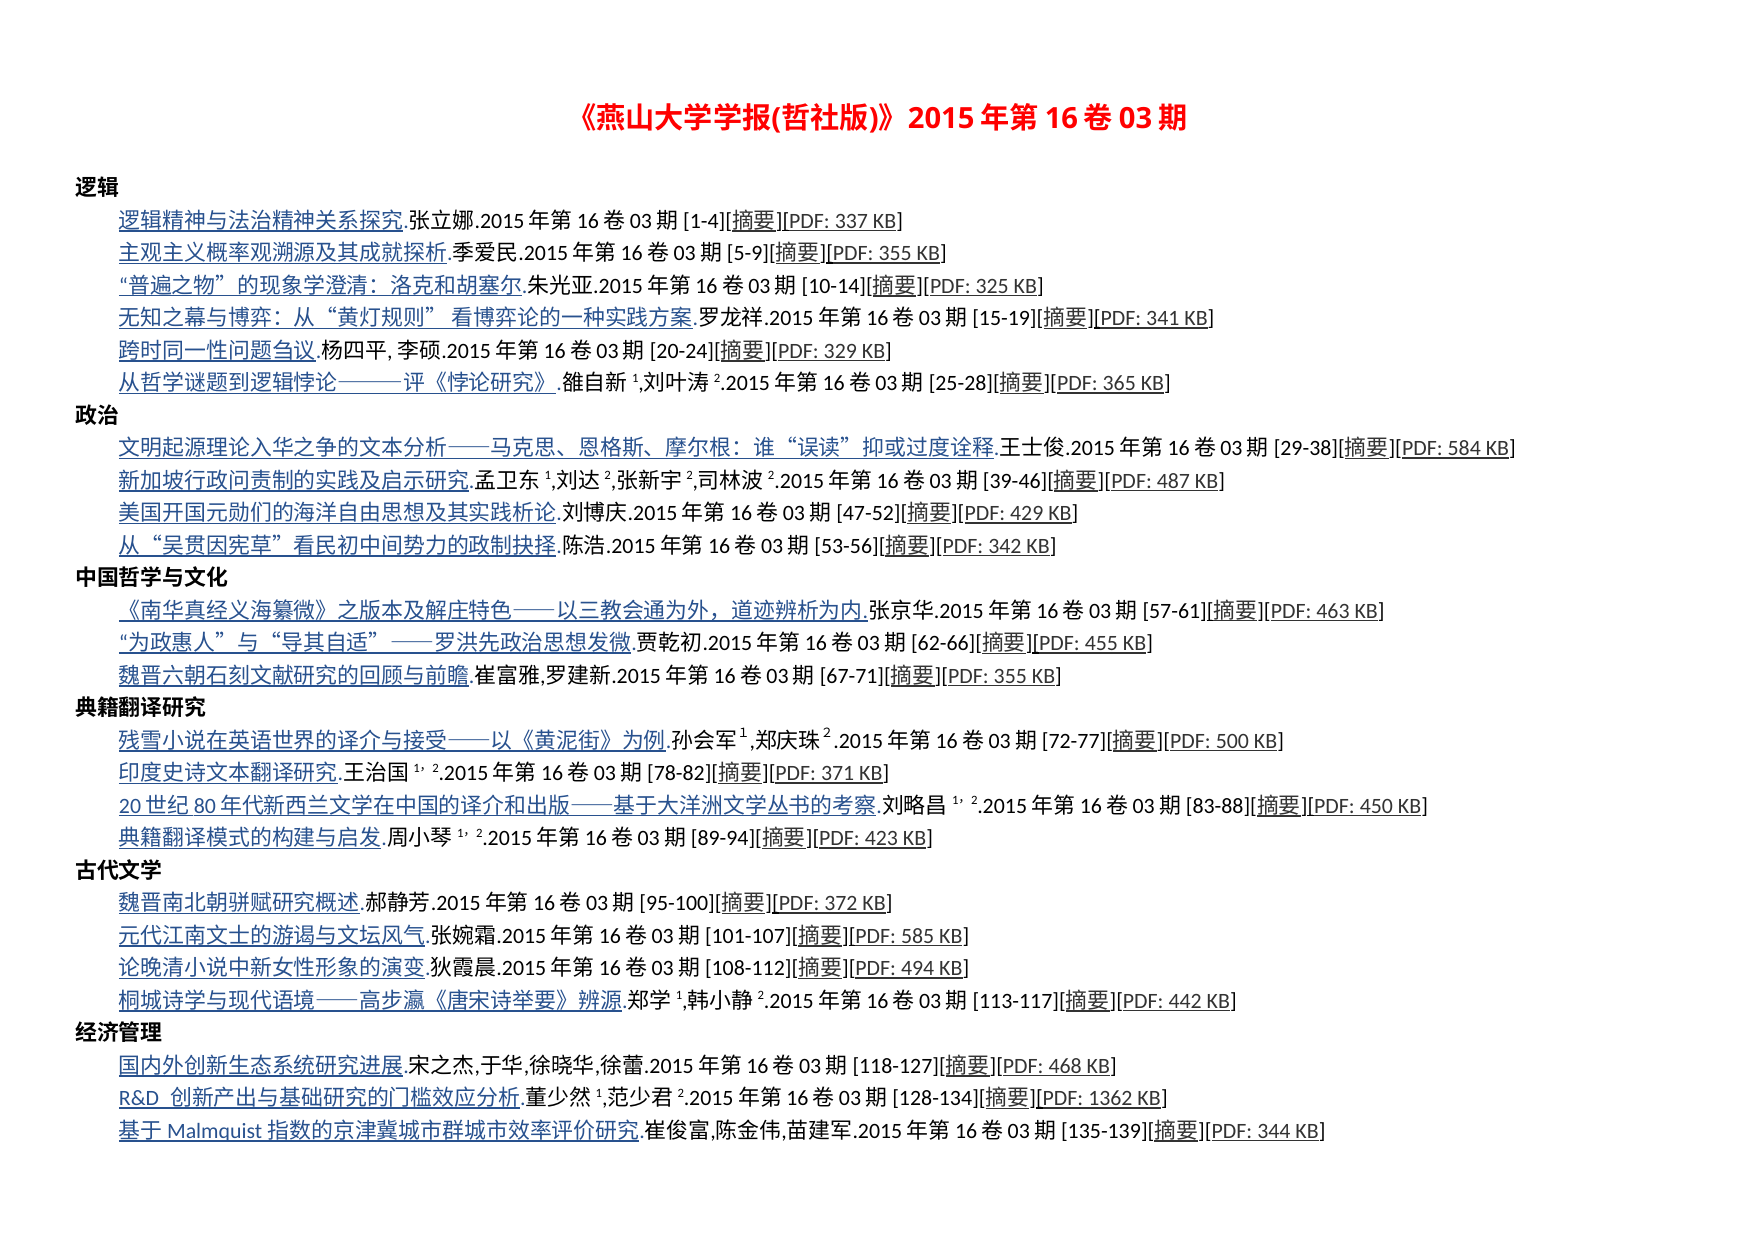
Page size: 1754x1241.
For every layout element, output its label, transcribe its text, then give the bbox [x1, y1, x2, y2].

text 《南华真经义海纂微》之版本及解庄特色——以三教会通为外，道迹辨析为内.张京华.2015年第16卷03期 [57-61][摘要][PDF: 463 KB] [119, 592, 1679, 625]
text 经济管理 [75, 1015, 1679, 1047]
text 无知之幕与博弈：从“黄灯规则” 看博弈论的一种实践方案.罗龙祥.2015年第16卷03期 [15-19][摘要][PDF: 341 KB] [119, 300, 1679, 332]
text “普遍之物”的现象学澄清：洛克和胡塞尔.朱光亚.2015年第16卷03期 [10-14][摘要][PDF: 325 KB] [119, 267, 1679, 300]
text 从哲学谜题到逻辑悖论———评《悖论研究》.雒自新1,刘叶涛2.2015年第16卷03期 [25-28][摘要][PDF: 365 KB] [119, 365, 1679, 397]
text 逻辑精神与法治精神关系探究.张立娜.2015年第16卷03期 [1-4][摘要][PDF: 337 KB] [119, 202, 1679, 235]
text 跨时同一性问题刍议.杨四平, 李硕.2015年第16卷03期 [20-24][摘要][PDF: 329 KB] [119, 332, 1679, 365]
text 《燕山大学学报(哲社版)》2015年第16卷03期 [75, 84, 1679, 149]
text 国内外创新生态系统研究进展.宋之杰,于华,徐晓华,徐蕾.2015年第16卷03期 [118-127][摘要][PDF: 468 KB] [119, 1047, 1679, 1080]
text 基于Malmquist 指数的京津冀城市群城市效率评价研究.崔俊富,陈金伟,苗建军.2015年第16卷03期 [135-139][摘要][PDF: 344 KB] [119, 1112, 1679, 1145]
text 印度史诗文本翻译研究.王治国1，2.2015年第16卷03期 [78-82][摘要][PDF: 371 KB] [119, 755, 1679, 787]
text 新加坡行政问责制的实践及启示研究.孟卫东1,刘达2,张新宇2,司林波2.2015年第16卷03期 [39-46][摘要][PDF: 487 KB] [119, 462, 1679, 495]
text 论晚清小说中新女性形象的演变.狄霞晨.2015年第16卷03期 [108-112][摘要][PDF: 494 KB] [119, 950, 1679, 982]
text 典籍翻译研究 [75, 690, 1679, 722]
text 魏晋南北朝骈赋研究概述.郝静芳.2015年第16卷03期 [95-100][摘要][PDF: 372 KB] [119, 885, 1679, 917]
text “为政惠人”与“导其自适”——罗洪先政治思想发微.贾乾初.2015年第16卷03期 [62-66][摘要][PDF: 455 KB] [119, 625, 1679, 657]
text 主观主义概率观溯源及其成就探析.季爱民.2015年第16卷03期 [5-9][摘要][PDF: 355 KB] [119, 235, 1679, 267]
text 美国开国元勋们的海洋自由思想及其实践析论.刘博庆.2015年第16卷03期 [47-52][摘要][PDF: 429 KB] [119, 495, 1679, 527]
text 20世纪80年代新西兰文学在中国的译介和出版——基于大洋洲文学丛书的考察.刘略昌1，2.2015年第16卷03期 [83-88][摘要][PDF: 450 KB] [119, 787, 1679, 820]
text 元代江南文士的游谒与文坛风气.张婉霜.2015年第16卷03期 [101-107][摘要][PDF: 585 KB] [119, 917, 1679, 950]
text 残雪小说在英语世界的译介与接受——以《黄泥街》为例.孙会军１,郑庆珠２.2015年第16卷03期 [72-77][摘要][PDF: 500 KB] [119, 722, 1679, 755]
text 中国哲学与文化 [75, 560, 1679, 592]
text 典籍翻译模式的构建与启发.周小琴1，2.2015年第16卷03期 [89-94][摘要][PDF: 423 KB] [119, 820, 1679, 852]
text 文明起源理论入华之争的文本分析——马克思、恩格斯、摩尔根：谁“误读”抑或过度诠释.王士俊.2015年第16卷03期 [29-38][摘要][PDF: 584 KB] [119, 430, 1679, 462]
text 古代文学 [75, 852, 1679, 885]
text 桐城诗学与现代语境——高步瀛《唐宋诗举要》辨源.郑学1,韩小静2.2015年第16卷03期 [113-117][摘要][PDF: 442 KB] [119, 982, 1679, 1015]
text 逻辑 [75, 170, 1679, 202]
text 魏晋六朝石刻文献研究的回顾与前瞻.崔富雅,罗建新.2015年第16卷03期 [67-71][摘要][PDF: 355 KB] [119, 657, 1679, 690]
text 政治 [75, 397, 1679, 430]
text 从“吴贯因宪草”看民初中间势力的政制抉择.陈浩.2015年第16卷03期 [53-56][摘要][PDF: 342 KB] [119, 527, 1679, 560]
text R&D 创新产出与基础研究的门槛效应分析.董少然1,范少君2.2015年第16卷03期 [128-134][摘要][PDF: 1362 KB] [119, 1080, 1679, 1112]
